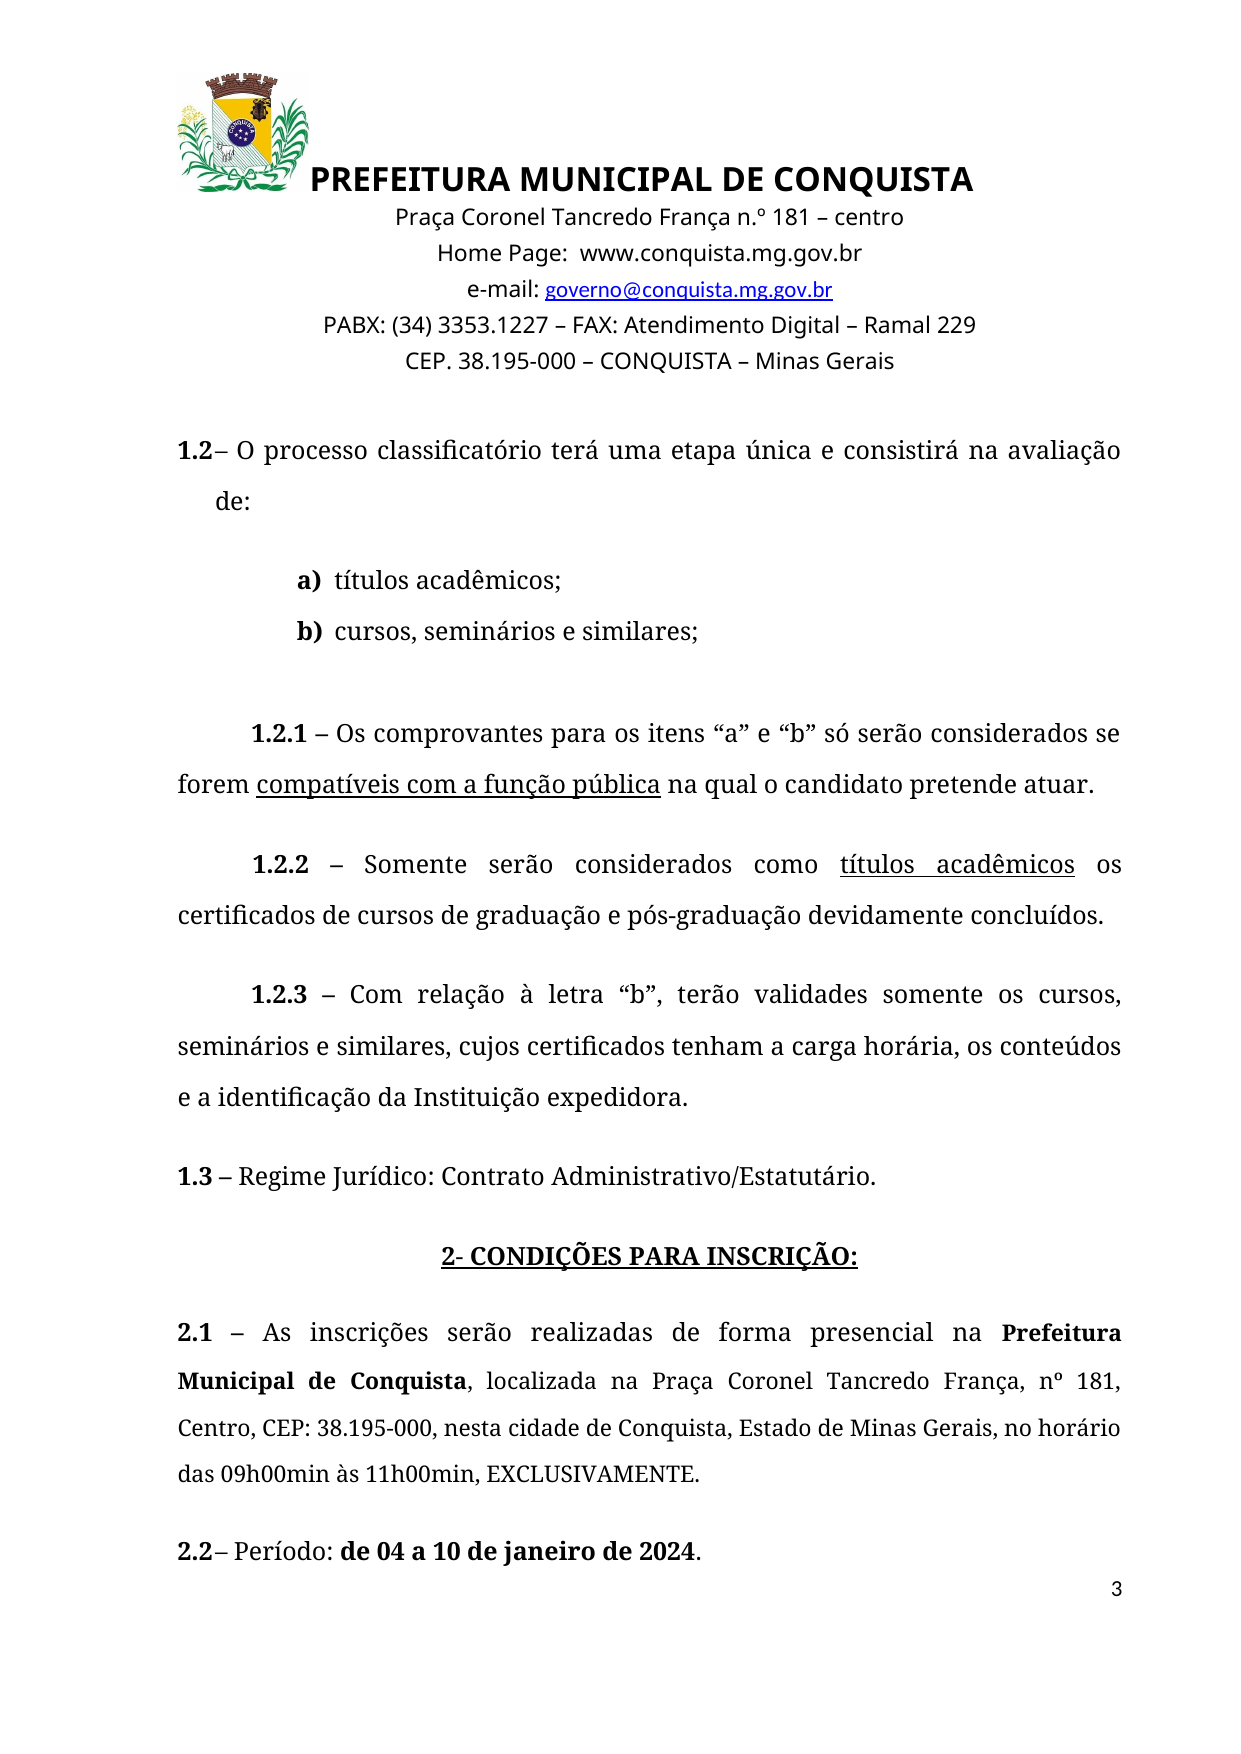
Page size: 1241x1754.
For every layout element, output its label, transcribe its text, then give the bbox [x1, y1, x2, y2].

list – O processo classificatório terá uma etapa única e consistirá na avaliação de: [177, 432, 1122, 518]
picture [177, 73, 310, 192]
text 2- CONDIÇÕES PARA INSCRIÇÃO: [177, 1238, 1122, 1272]
text 2.1 – As inscrições serão realizadas de forma presencial na Prefeitura Municipal de Conquista, localizada na Praça Coronel Tancredo França, nº 181, Centro, CEP: 38.195-000, nesta cidade de Conquista, Estado de Minas Gerais, no horário das 09h00min às 11h00min, EXCLUSIVAMENTE. [177, 1315, 1122, 1489]
list cursos, seminários e similares; [297, 614, 1122, 648]
text 1.2.1 – Os comprovantes para os itens “a” e “b” só serão considerados se forem compatíveis com a função pública na qual o candidato pretende atuar. [177, 716, 1122, 801]
text 1.2.2 – Somente serão considerados como títulos acadêmicos os certificados de cursos de graduação e pós-graduação devidamente concluídos. [177, 847, 1122, 932]
text 1.2.3 – Com relação à letra “b”, terão validades somente os cursos, seminários e similares, cujos certificados tenham a carga horária, os conteúdos e a identificação da Instituição expedidora. [177, 977, 1122, 1113]
list títulos acadêmicos; [297, 563, 1122, 597]
list 1.3 – Regime Jurídico: Contrato Administrativo/Estatutário. [177, 1159, 1122, 1193]
list – Período: de 04 a 10 de janeiro de 2024. [177, 1534, 1122, 1568]
